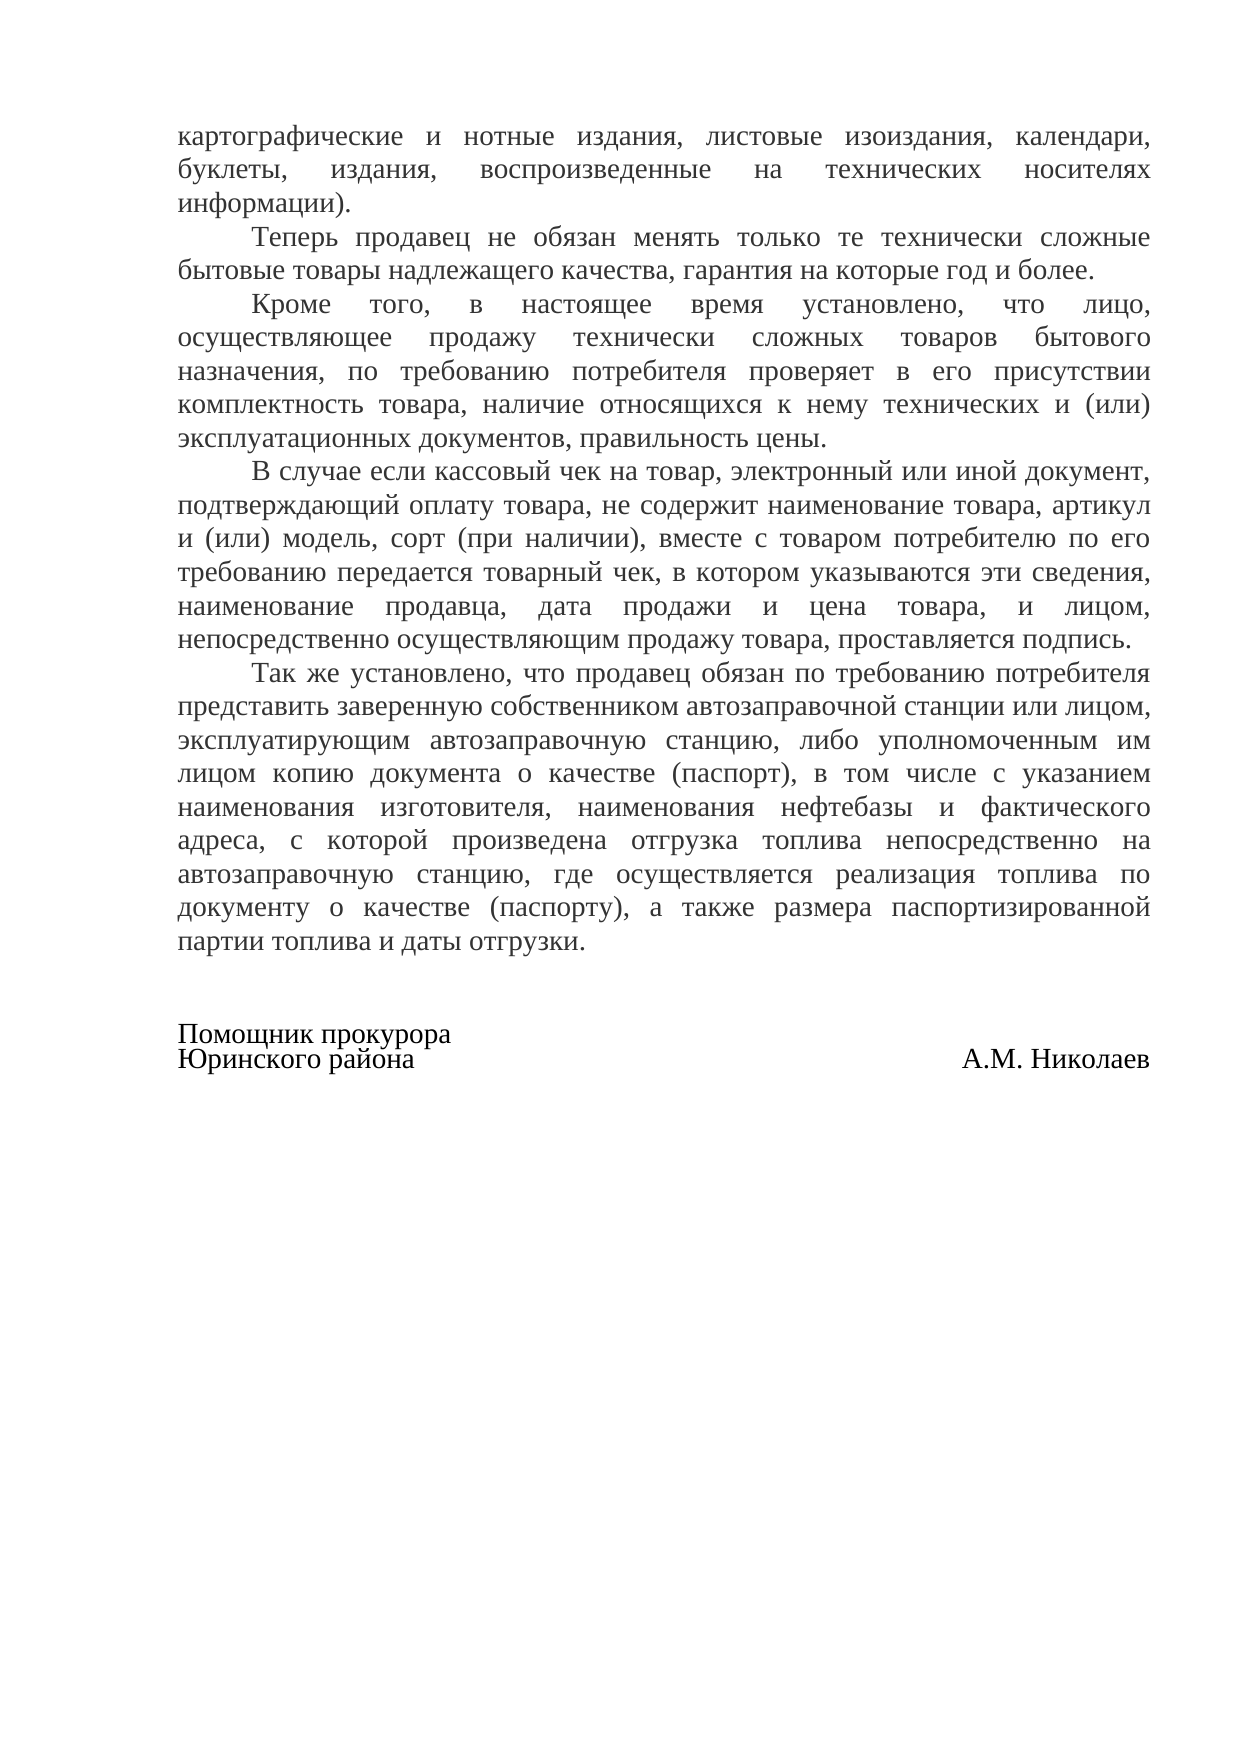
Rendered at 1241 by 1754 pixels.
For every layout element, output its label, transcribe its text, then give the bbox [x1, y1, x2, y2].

text Теперь продавец не обязан менять только те технически сложные бытовые товары надлежащего качества, гарантия на которые год и более. [177, 219, 1152, 286]
text Кроме того, в настоящее время установлено, что лицо, осуществляющее продажу технически сложных товаров бытового назначения, по требованию потребителя проверяет в его присутствии комплектность товара, наличие относящихся к нему технических и (или) эксплуатационных документов, правильность цены. [177, 286, 1152, 453]
text В случае если кассовый чек на товар, электронный или иной документ, подтверждающий оплату товара, не содержит наименование товара, артикул и (или) модель, сорт (при наличии), вместе с товаром потребителю по его требованию передается товарный чек, в котором указываются эти сведения, наименование продавца, дата продажи и цена товара, и лицом, непосредственно осуществляющим продажу товара, проставляется подпись. [177, 453, 1152, 655]
text Так же установлено, что продавец обязан по требованию потребителя представить заверенную собственником автозаправочной станции или лицом, эксплуатирующим автозаправочную станцию, либо уполномоченным им лицом копию документа о качестве (паспорт), в том числе с указанием наименования изготовителя, наименования нефтебазы и фактического адреса, с которой произведена отгрузка топлива непосредственно на автозаправочную станцию, где осуществляется реализация топлива по документу о качестве (паспорту), а также размера паспортизированной партии топлива и даты отгрузки. [177, 655, 1152, 957]
text Юринского района А.М. Николаев [177, 1049, 1152, 1074]
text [177, 118, 1152, 219]
text Помощник прокурора [177, 1024, 1152, 1049]
